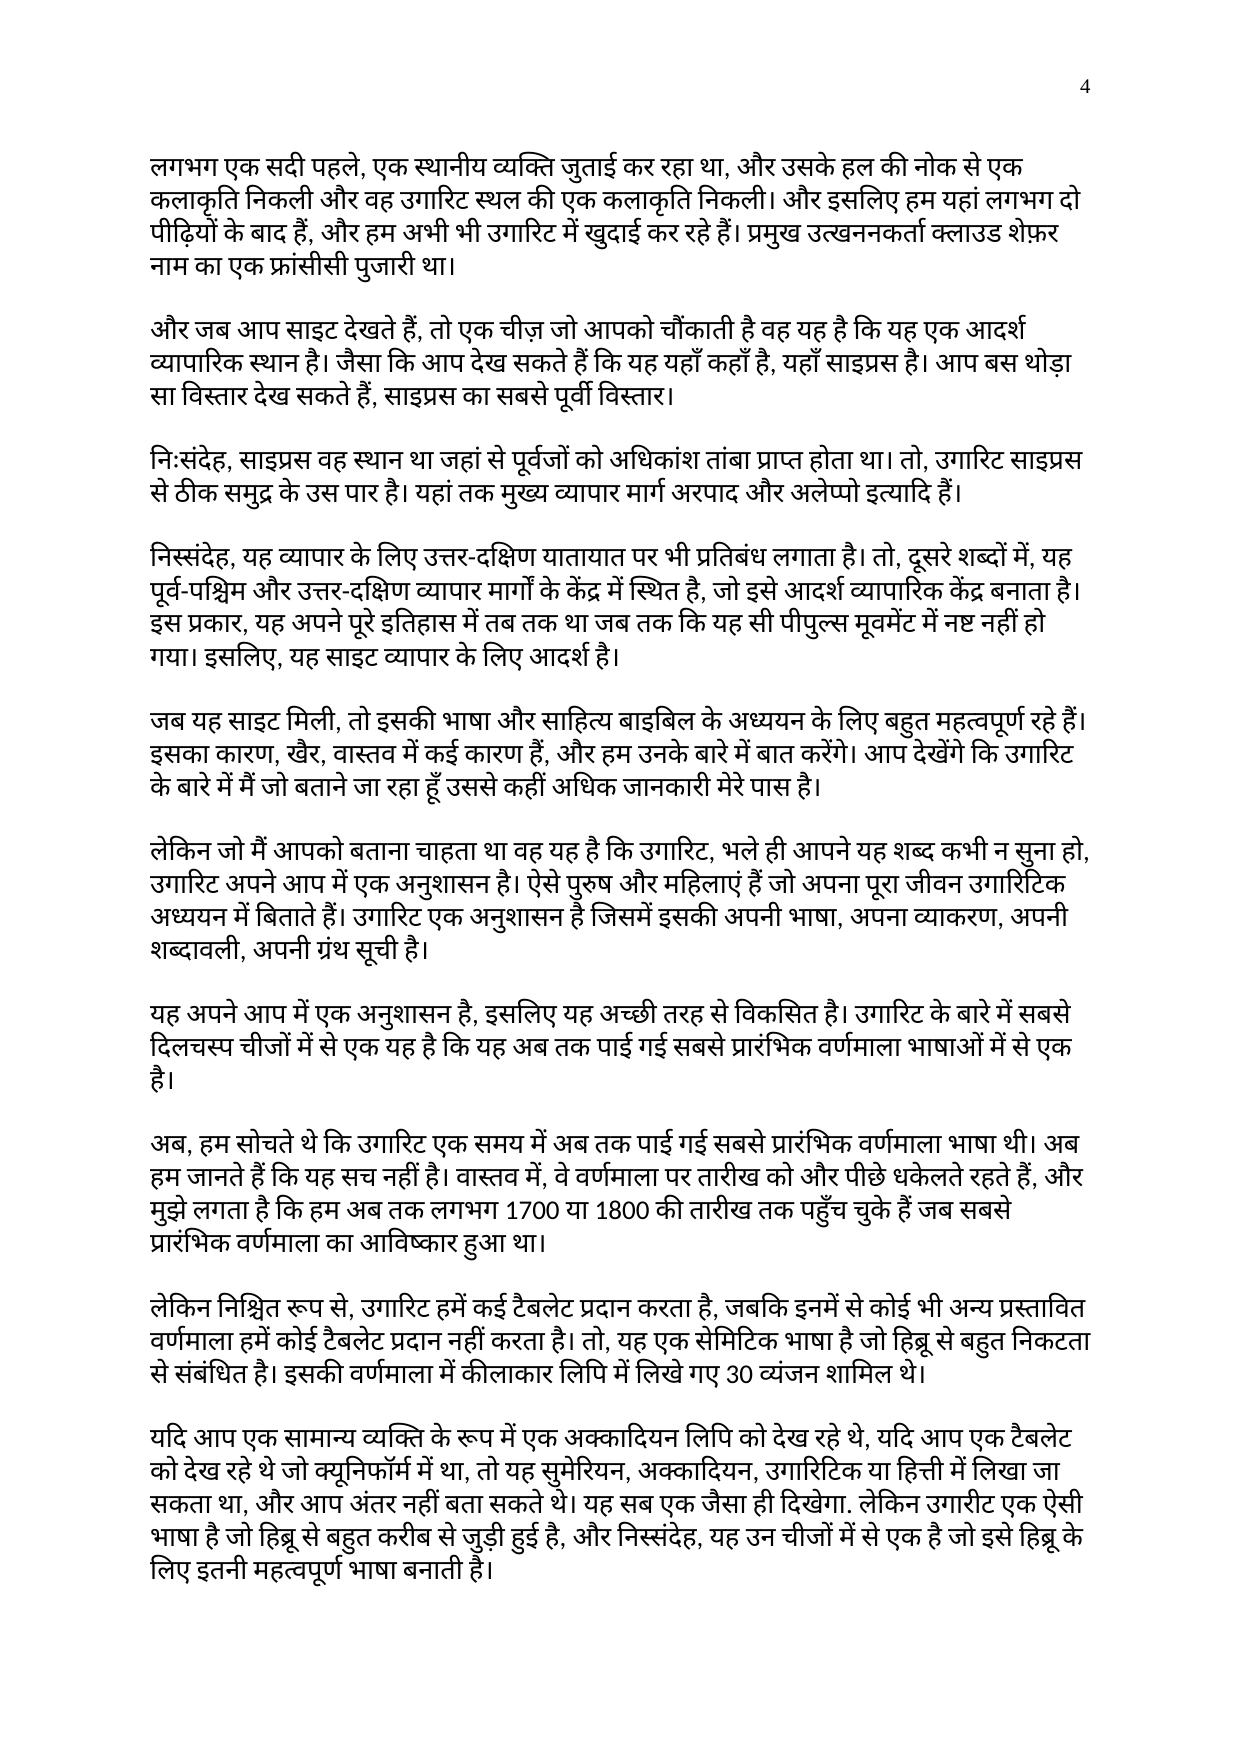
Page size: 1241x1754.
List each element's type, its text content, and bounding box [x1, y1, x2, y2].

text लेकिन निश्चित रूप से, उगारिट हमें कई टैबलेट प्रदान करता है, जबकि इनमें से कोई भी अन्य प्रस्तावित वर्णमाला हमें कोई टैबलेट प्रदान नहीं करता है। तो, यह एक सेमिटिक भाषा है जो हिब्रू से बहुत निकटता से संबंधित है। इसकी वर्णमाला में कीलाकार लिपि में लिखे गए 30 व्यंजन शामिल थे। [150, 1291, 1090, 1390]
text जब यह साइट मिली, तो इसकी भाषा और साहित्य बाइबिल के अध्ययन के लिए बहुत महत्वपूर्ण रहे हैं। इसका कारण, खैर, वास्तव में कई कारण हैं, और हम उनके बारे में बात करेंगे। आप देखेंगे कि उगारिट के बारे में मैं जो बताने जा रहा हूँ उससे कहीं अधिक जानकारी मेरे पास है। [150, 704, 1090, 803]
text निस्संदेह, यह व्यापार के लिए उत्तर-दक्षिण यातायात पर भी प्रतिबंध लगाता है। तो, दूसरे शब्दों में, यह पूर्व-पश्चिम और उत्तर-दक्षिण व्यापार मार्गों के केंद्र में स्थित है, जो इसे आदर्श व्यापारिक केंद्र बनाता है। इस प्रकार, यह अपने पूरे इतिहास में तब तक था जब तक कि यह सी पीपुल्स मूवमेंट में नष्ट नहीं हो गया। इसलिए, यह साइट व्यापार के लिए आदर्श है। [150, 541, 1090, 673]
text लेकिन जो मैं आपको बताना चाहता था वह यह है कि उगारिट, भले ही आपने यह शब्द कभी न सुना हो, उगारिट अपने आप में एक अनुशासन है। ऐसे पुरुष और महिलाएं हैं जो अपना पूरा जीवन उगारिटिक अध्ययन में बिताते हैं। उगारिट एक अनुशासन है जिसमें इसकी अपनी भाषा, अपना व्याकरण, अपनी शब्दावली, अपनी ग्रंथ सूची है। [150, 834, 1090, 966]
text यदि आप एक सामान्य व्यक्ति के रूप में एक अक्कादियन लिपि को देख रहे थे, यदि आप एक टैबलेट को देख रहे थे जो क्यूनिफॉर्म में था, तो यह सुमेरियन, अक्कादियन, उगारिटिक या हित्ती में लिखा जा सकता था, और आप अंतर नहीं बता सकते थे। यह सब एक जैसा ही दिखेगा. लेकिन उगारीट एक ऐसी भाषा है जो हिब्रू से बहुत करीब से जुड़ी हुई है, और निस्संदेह, यह उन चीजों में से एक है जो इसे हिब्रू के लिए इतनी महत्वपूर्ण भाषा बनाती है। [150, 1421, 1090, 1586]
text और जब आप साइट देखते हैं, तो एक चीज़ जो आपको चौंकाती है वह यह है कि यह एक आदर्श व्यापारिक स्थान है। जैसा कि आप देख सकते हैं कि यह यहाँ कहाँ है, यहाँ साइप्रस है। आप बस थोड़ा सा विस्तार देख सकते हैं, साइप्रस का सबसे पूर्वी विस्तार। [150, 313, 1090, 412]
text अब, हम सोचते थे कि उगारिट एक समय में अब तक पाई गई सबसे प्रारंभिक वर्णमाला भाषा थी। अब हम जानते हैं कि यह सच नहीं है। वास्तव में, वे वर्णमाला पर तारीख को और पीछे धकेलते रहते हैं, और मुझे लगता है कि हम अब तक लगभग 1700 या 1800 की तारीख तक पहुँच चुके हैं जब सबसे प्रारंभिक वर्णमाला का आविष्कार हुआ था। [150, 1127, 1090, 1259]
text लगभग एक सदी पहले, एक स्थानीय व्यक्ति जुताई कर रहा था, और उसके हल की नोक से एक कलाकृति निकली और वह उगारिट स्थल की एक कलाकृति निकली। और इसलिए हम यहां लगभग दो पीढ़ियों के बाद हैं, और हम अभी भी उगारिट में खुदाई कर रहे हैं। प्रमुख उत्खननकर्ता क्लाउड शेफ़र नाम का एक फ्रांसीसी पुजारी था। [150, 150, 1090, 282]
text यह अपने आप में एक अनुशासन है, इसलिए यह अच्छी तरह से विकसित है। उगारिट के बारे में सबसे दिलचस्प चीजों में से एक यह है कि यह अब तक पाई गई सबसे प्रारंभिक वर्णमाला भाषाओं में से एक है। [150, 997, 1090, 1096]
text निःसंदेह, साइप्रस वह स्थान था जहां से पूर्वजों को अधिकांश तांबा प्राप्त होता था। तो, उगारिट साइप्रस से ठीक समुद्र के उस पार है। यहां तक मुख्य व्यापार मार्ग अरपाद और अलेप्पो इत्यादि हैं। [150, 443, 1090, 509]
